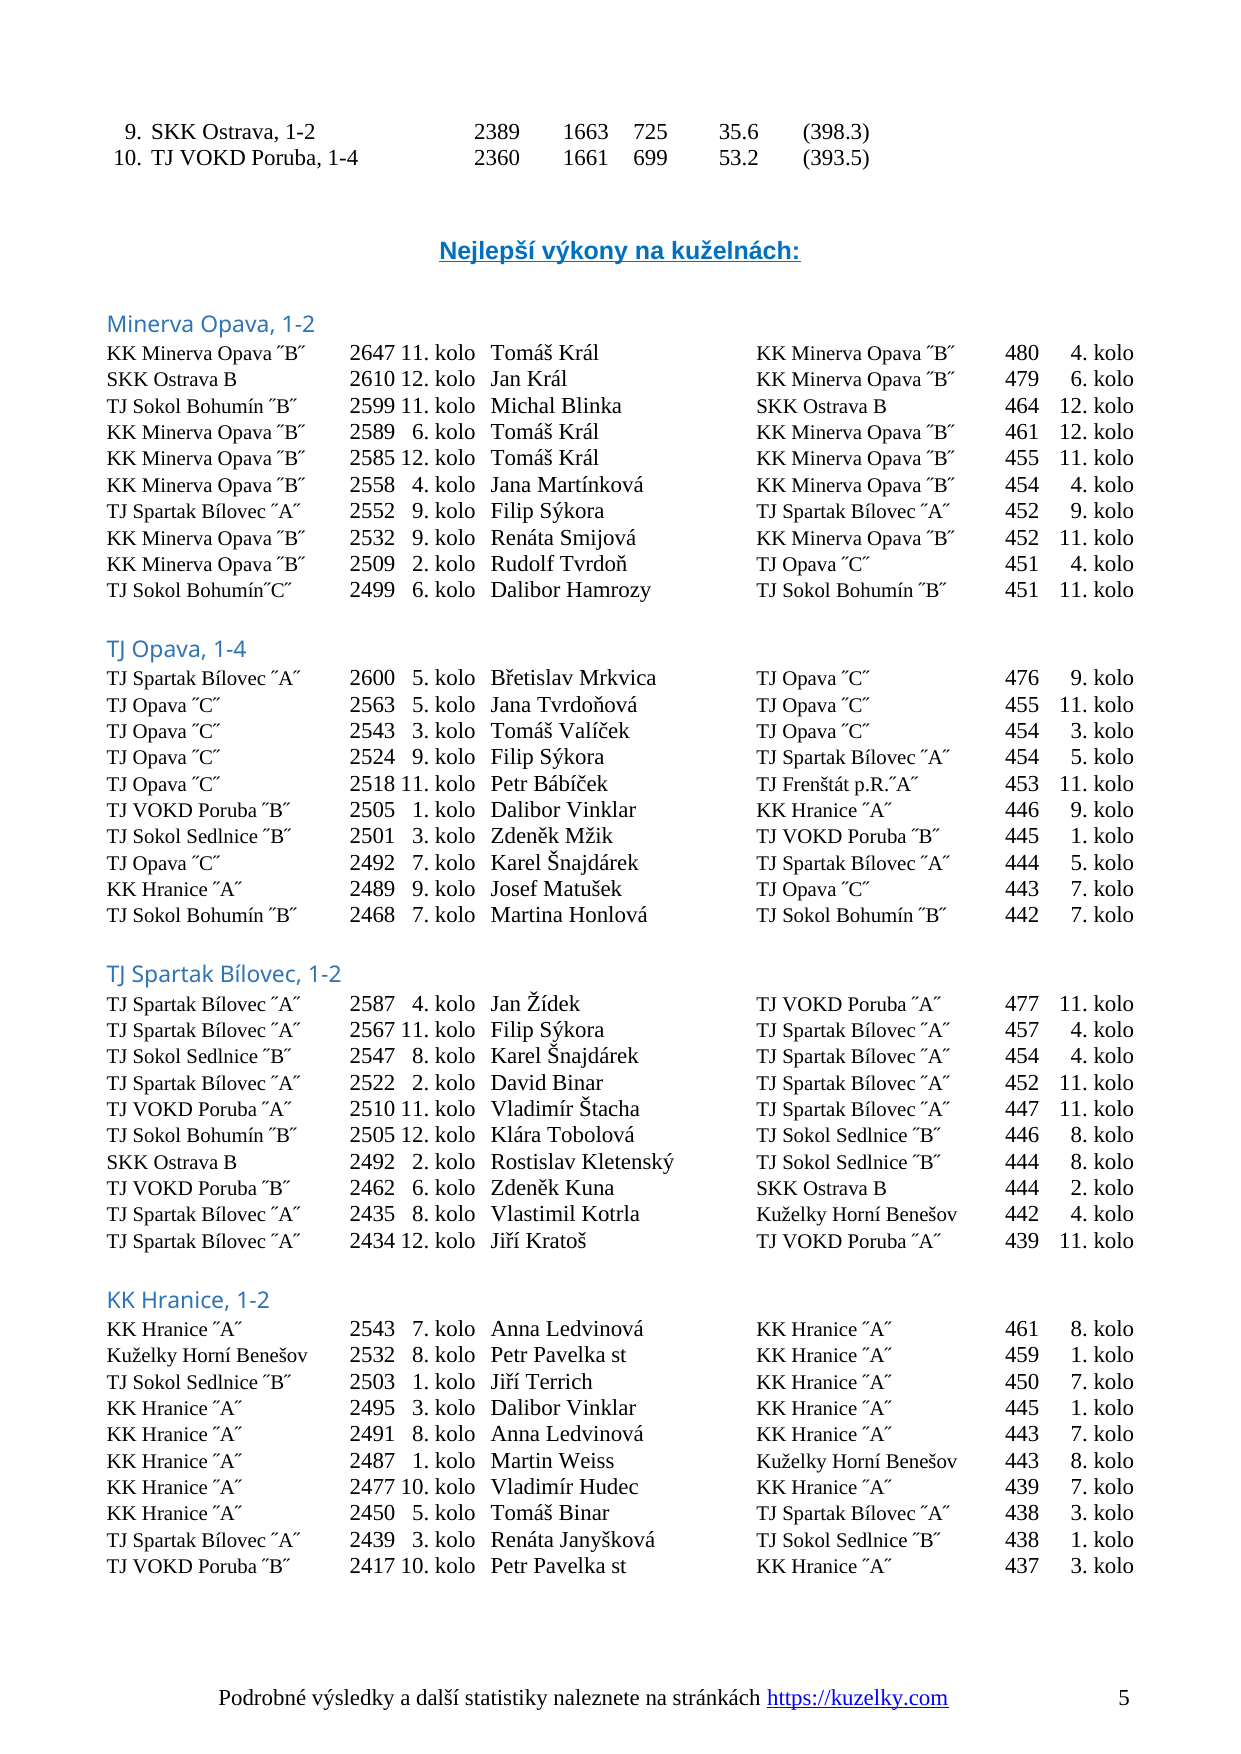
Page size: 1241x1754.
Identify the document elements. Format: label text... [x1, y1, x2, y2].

text Kuželky Horní Benešov 2532 8. kolo Petr Pavelka st KK Hranice ˝A˝ 459 1. kolo [106, 1341, 1134, 1368]
text TJ Spartak Bílovec ˝A˝ 2567 11. kolo Filip Sýkora TJ Spartak Bílovec ˝A˝ 457 4. kolo [106, 1016, 1134, 1042]
text Nejlepší výkony na kuželnách: [94, 236, 1145, 265]
text TJ Spartak Bílovec ˝A˝ 2552 9. kolo Filip Sýkora TJ Spartak Bílovec ˝A˝ 452 9. kolo [106, 497, 1134, 523]
subtitle TJ Opava, 1-4 [106, 633, 1134, 664]
text 9. SKK Ostrava, 1-2 2389 1663 725 35.6 (398.3) [106, 118, 1134, 144]
text KK Minerva Opava ˝B˝ 2532 9. kolo Renáta Smijová KK Minerva Opava ˝B˝ 452 11. kolo [106, 523, 1134, 550]
subtitle KK Hranice, 1-2 [106, 1284, 1134, 1315]
text TJ Opava ˝C˝ 2524 9. kolo Filip Sýkora TJ Spartak Bílovec ˝A˝ 454 5. kolo [106, 743, 1134, 770]
text TJ Opava ˝C˝ 2492 7. kolo Karel Šnajdárek TJ Spartak Bílovec ˝A˝ 444 5. kolo [106, 849, 1134, 875]
text 10. TJ VOKD Poruba, 1-4 2360 1661 699 53.2 (393.5) [106, 144, 1134, 171]
text TJ Spartak Bílovec ˝A˝ 2434 12. kolo Jiří Kratoš TJ VOKD Poruba ˝A˝ 439 11. kolo [106, 1227, 1134, 1253]
text KK Minerva Opava ˝B˝ 2589 6. kolo Tomáš Král KK Minerva Opava ˝B˝ 461 12. kolo [106, 418, 1134, 444]
text SKK Ostrava B 2492 2. kolo Rostislav Kletenský TJ Sokol Sedlnice ˝B˝ 444 8. kolo [106, 1148, 1134, 1174]
text KK Hranice ˝A˝ 2487 1. kolo Martin Weiss Kuželky Horní Benešov 443 8. kolo [106, 1447, 1134, 1473]
text TJ VOKD Poruba ˝B˝ 2417 10. kolo Petr Pavelka st KK Hranice ˝A˝ 437 3. kolo [106, 1552, 1134, 1578]
text TJ Spartak Bílovec ˝A˝ 2439 3. kolo Renáta Janyšková TJ Sokol Sedlnice ˝B˝ 438 1. kolo [106, 1526, 1134, 1552]
text TJ Opava ˝C˝ 2518 11. kolo Petr Bábíček TJ Frenštát p.R.˝A˝ 453 11. kolo [106, 770, 1134, 796]
text KK Hranice ˝A˝ 2543 7. kolo Anna Ledvinová KK Hranice ˝A˝ 461 8. kolo [106, 1315, 1134, 1341]
text TJ Opava ˝C˝ 2563 5. kolo Jana Tvrdoňová TJ Opava ˝C˝ 455 11. kolo [106, 691, 1134, 717]
text KK Hranice ˝A˝ 2450 5. kolo Tomáš Binar TJ Spartak Bílovec ˝A˝ 438 3. kolo [106, 1499, 1134, 1526]
subtitle TJ Spartak Bílovec, 1-2 [106, 958, 1134, 990]
text TJ Sokol Sedlnice ˝B˝ 2501 3. kolo Zdeněk Mžik TJ VOKD Poruba ˝B˝ 445 1. kolo [106, 822, 1134, 849]
text TJ Sokol Bohumín˝C˝ 2499 6. kolo Dalibor Hamrozy TJ Sokol Bohumín ˝B˝ 451 11. kolo [106, 576, 1134, 603]
subtitle Minerva Opava, 1-2 [106, 308, 1134, 339]
text TJ Spartak Bílovec ˝A˝ 2587 4. kolo Jan Žídek TJ VOKD Poruba ˝A˝ 477 11. kolo [106, 990, 1134, 1016]
text TJ Spartak Bílovec ˝A˝ 2522 2. kolo David Binar TJ Spartak Bílovec ˝A˝ 452 11. kolo [106, 1069, 1134, 1095]
text KK Hranice ˝A˝ 2491 8. kolo Anna Ledvinová KK Hranice ˝A˝ 443 7. kolo [106, 1420, 1134, 1447]
text TJ Sokol Bohumín ˝B˝ 2599 11. kolo Michal Blinka SKK Ostrava B 464 12. kolo [106, 392, 1134, 418]
text KK Hranice ˝A˝ 2495 3. kolo Dalibor Vinklar KK Hranice ˝A˝ 445 1. kolo [106, 1394, 1134, 1420]
text TJ Sokol Sedlnice ˝B˝ 2503 1. kolo Jiří Terrich KK Hranice ˝A˝ 450 7. kolo [106, 1368, 1134, 1394]
text SKK Ostrava B 2610 12. kolo Jan Král KK Minerva Opava ˝B˝ 479 6. kolo [106, 365, 1134, 392]
text TJ Sokol Bohumín ˝B˝ 2468 7. kolo Martina Honlová TJ Sokol Bohumín ˝B˝ 442 7. kolo [106, 902, 1134, 928]
text TJ VOKD Poruba ˝B˝ 2462 6. kolo Zdeněk Kuna SKK Ostrava B 444 2. kolo [106, 1174, 1134, 1201]
text TJ Spartak Bílovec ˝A˝ 2600 5. kolo Břetislav Mrkvica TJ Opava ˝C˝ 476 9. kolo [106, 664, 1134, 691]
text KK Hranice ˝A˝ 2489 9. kolo Josef Matušek TJ Opava ˝C˝ 443 7. kolo [106, 875, 1134, 902]
text TJ Sokol Sedlnice ˝B˝ 2547 8. kolo Karel Šnajdárek TJ Spartak Bílovec ˝A˝ 454 4. kolo [106, 1042, 1134, 1069]
text TJ Sokol Bohumín ˝B˝ 2505 12. kolo Klára Tobolová TJ Sokol Sedlnice ˝B˝ 446 8. kolo [106, 1121, 1134, 1148]
text TJ VOKD Poruba ˝B˝ 2505 1. kolo Dalibor Vinklar KK Hranice ˝A˝ 446 9. kolo [106, 796, 1134, 822]
text KK Minerva Opava ˝B˝ 2509 2. kolo Rudolf Tvrdoň TJ Opava ˝C˝ 451 4. kolo [106, 550, 1134, 576]
text KK Hranice ˝A˝ 2477 10. kolo Vladimír Hudec KK Hranice ˝A˝ 439 7. kolo [106, 1473, 1134, 1499]
text KK Minerva Opava ˝B˝ 2647 11. kolo Tomáš Král KK Minerva Opava ˝B˝ 480 4. kolo [106, 339, 1134, 365]
text TJ Spartak Bílovec ˝A˝ 2435 8. kolo Vlastimil Kotrla Kuželky Horní Benešov 442 4. kolo [106, 1201, 1134, 1227]
text KK Minerva Opava ˝B˝ 2558 4. kolo Jana Martínková KK Minerva Opava ˝B˝ 454 4. kolo [106, 471, 1134, 497]
text KK Minerva Opava ˝B˝ 2585 12. kolo Tomáš Král KK Minerva Opava ˝B˝ 455 11. kolo [106, 444, 1134, 471]
text TJ Opava ˝C˝ 2543 3. kolo Tomáš Valíček TJ Opava ˝C˝ 454 3. kolo [106, 717, 1134, 743]
text TJ VOKD Poruba ˝A˝ 2510 11. kolo Vladimír Štacha TJ Spartak Bílovec ˝A˝ 447 11. kolo [106, 1095, 1134, 1121]
